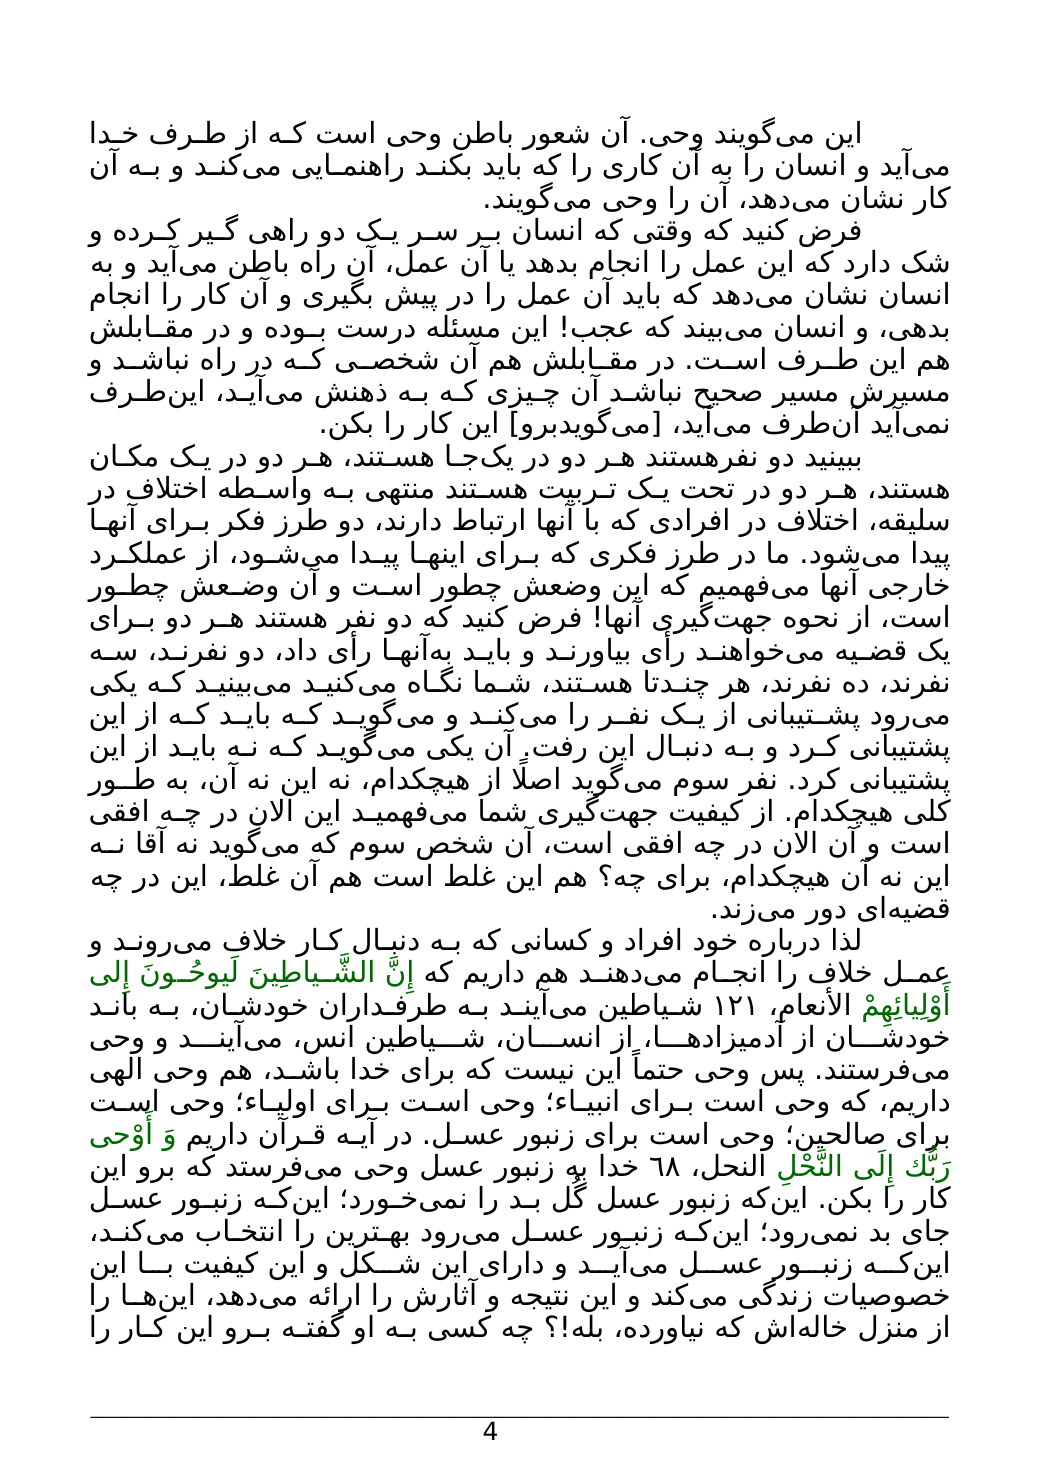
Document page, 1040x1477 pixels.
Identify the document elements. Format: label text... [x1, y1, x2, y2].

text ببینید دو نفرهستند هر دو در یک‌جا هستند، هر دو در یک مکان هستند، هر دو در تحت یک تربیت هستند منتهی به واسطه اختلاف در سلیقه، اختلاف در افرادی که با آنها ارتباط دارند، دو طرز فکر برای آنها پیدا می‌شود. ما در طرز فکری که برای اینها پیدا می‌شود، از عملکرد خارجی آنها می‌فهمیم که این وضعش چطور است و آن وضعش چطور است، از نحوه جهت‌گیری آنها! فرض کنید که دو نفر هستند هر دو برای یک قضیه می‌خواهند رأی بیاورند و باید به‌آنها رأی داد، دو نفرند، سه نفرند، ده نفرند، هر چندتا هستند، شما نگاه می‌کنید می‌بینید که یکی می‌رود پشتیبانی از یک نفر را می‌کند و می‌گوید که باید که از این پشتیبانی کرد و به دنبال این رفت. آن یکی می‌گوید که نه باید از این پشتیبانی کرد. نفر سوم می‌گوید اصلًا از هیچکدام، نه این نه آن، به طور کلی هیچکدام. از کیفیت جهت‌گیری شما می‌فهمید این الان در چه افقی است و آن الان در چه افقی است، آن شخص سوم که می‌گوید نه آقا نه این نه آن هیچکدام، برای چه؟ هم این غلط است هم آن غلط، این در چه قضیه‌ای دور می‌زند. [89, 441, 951, 925]
text فرض کنید که وقتی که انسان بر سر یک دو راهی گیر کرده و شک دارد که این عمل را انجام بدهد یا آن عمل، آن راه باطن می‌آید و به انسان نشان می‌دهد که باید آن عمل را در پیش بگیری و آن کار را انجام بدهی، و انسان می‌بیند که عجب! این مسئله درست بوده و در مقابلش هم این طرف است. در مقابلش هم آن شخصی که در راه نباشد و مسیرش مسیر صحیح نباشد آن چیزی که به ذهنش می‌آید، این‌طرف نمی‌آید آن‌طرف می‌آید، [می‌گویدبرو] این کار را بکن. [89, 215, 951, 441]
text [89, 925, 951, 1345]
text این می‌گویند وحی. آن شعور باطن وحی است که از طرف خدا می‌آید و انسان را به آن کاری را که باید بکند راهنمایی می‌کند و به آن کار نشان می‌دهد، آن را وحی می‌گویند. [89, 118, 951, 215]
